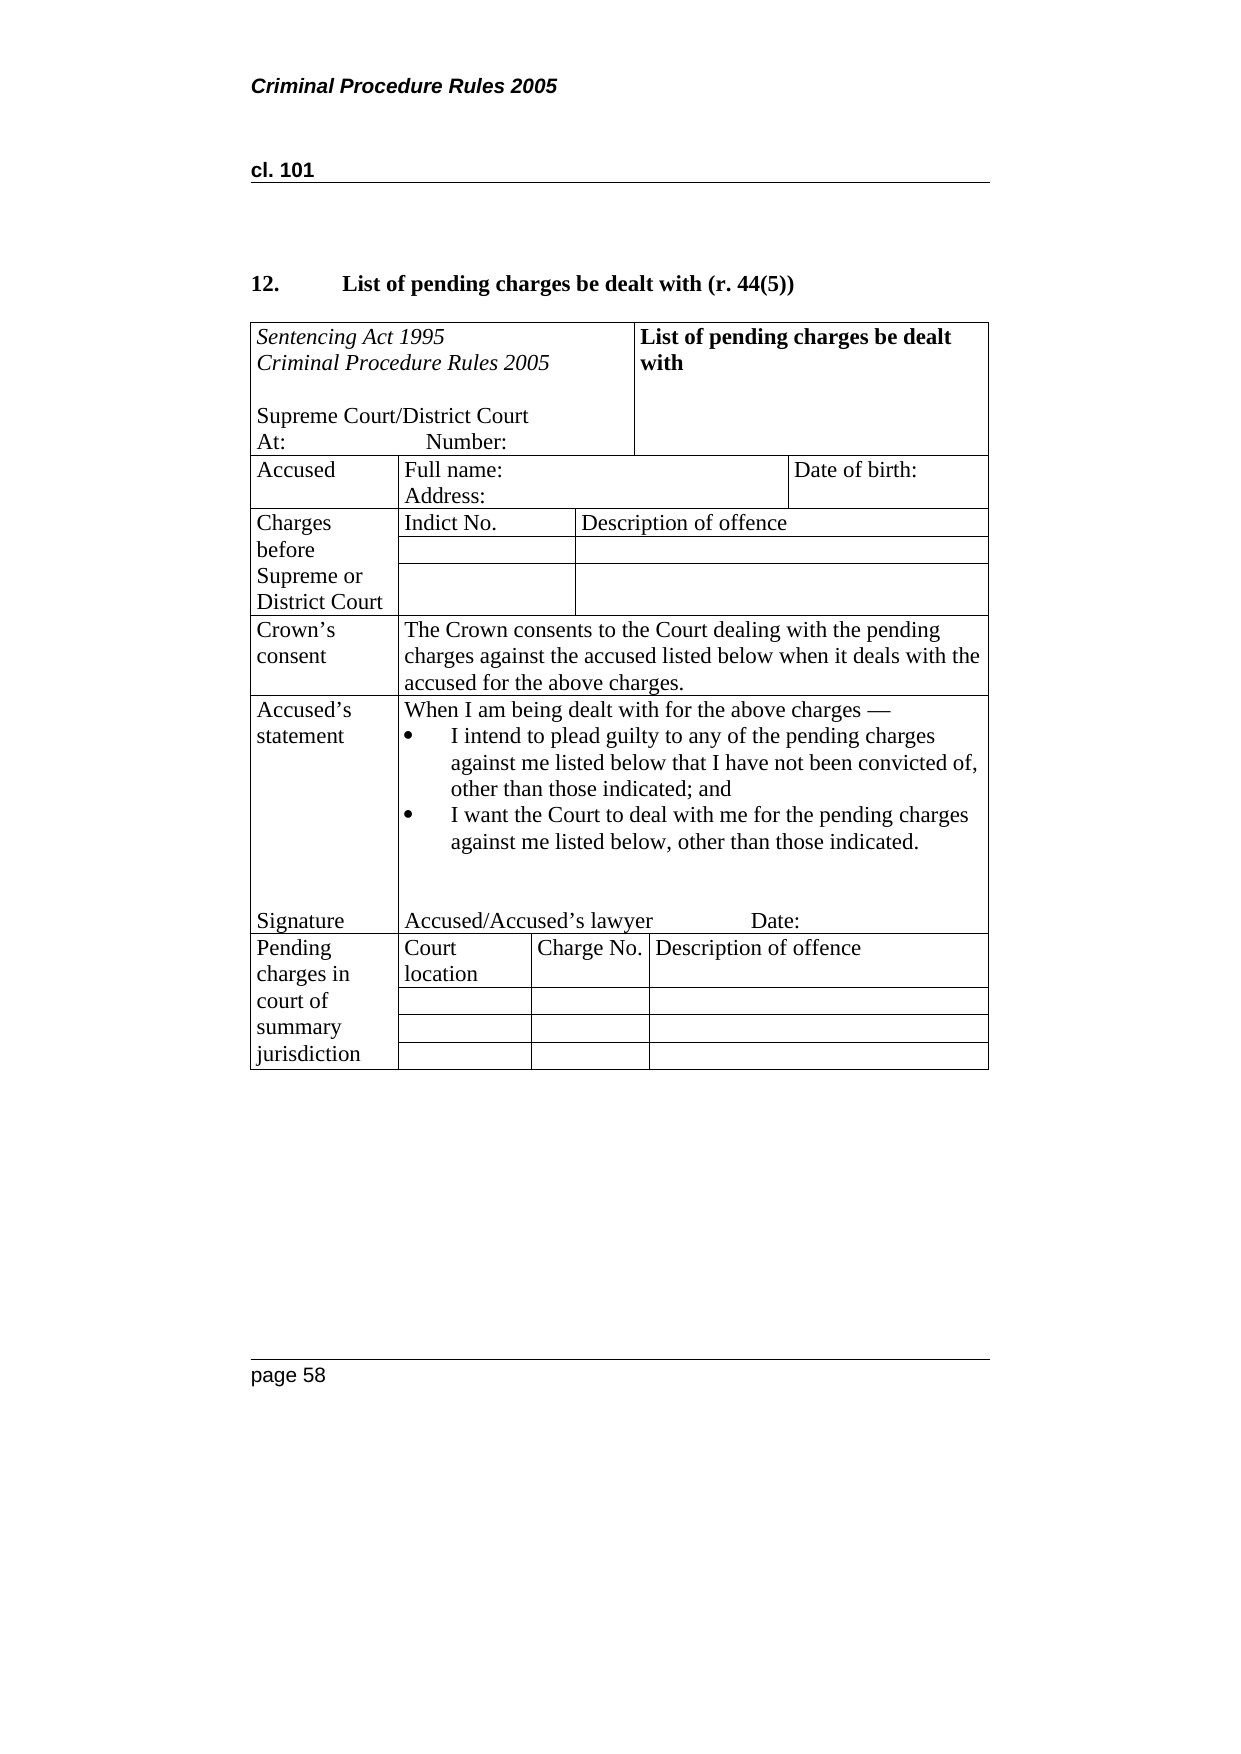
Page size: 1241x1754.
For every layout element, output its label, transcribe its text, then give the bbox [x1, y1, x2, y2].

table_cell [650, 988, 988, 1014]
table_header List of pending charges be dealt with [635, 323, 988, 454]
table_cell [399, 988, 531, 1014]
table_cell [576, 537, 988, 563]
table_cell Indict No. [399, 509, 575, 536]
table_cell [399, 564, 575, 615]
table_cell Description of offence [650, 934, 988, 987]
table_cell Description of offence [576, 509, 988, 536]
table_cell Court location [399, 934, 531, 987]
table_cell The Crown consents to the Court dealing with the pending charges against the accused listed below when it deals with the accused for the above charges. [399, 616, 988, 695]
table_cell [532, 988, 649, 1014]
table_cell [399, 537, 575, 563]
table_cell Full name: Address: [399, 456, 788, 508]
subtitle 12. List of pending charges be dealt with (r. 44(5)) [251, 270, 990, 297]
table_header Sentencing Act 1995 Criminal Procedure Rules 2005 At: Number: [251, 323, 634, 454]
table_cell Date of birth: [789, 456, 988, 508]
table_cell Charges before Supreme or District Court [251, 509, 398, 615]
table_cell [532, 1015, 649, 1042]
table_cell Accused’s statement Signature [251, 696, 398, 933]
table_cell [399, 1043, 531, 1069]
table_cell Pending charges in court of summary jurisdiction [251, 934, 398, 1069]
table_cell [650, 1015, 988, 1042]
table_cell [532, 1043, 649, 1069]
table_cell [650, 1043, 988, 1069]
table_cell When I am being dealt with for the above charges — I intend to plead guilty to any of the pending charges against me listed below that I have not been convicted of, other than those indicated; and I want the Court to deal with me for the pending charges against me listed below, other than those indicated. Accused/Accused’s lawyer Date: [399, 696, 988, 933]
table_cell Charge No. [532, 934, 649, 987]
table_cell Crown’s consent [251, 616, 398, 695]
table_cell [399, 1015, 531, 1042]
table_cell Accused [251, 456, 398, 508]
table_cell [576, 564, 988, 615]
